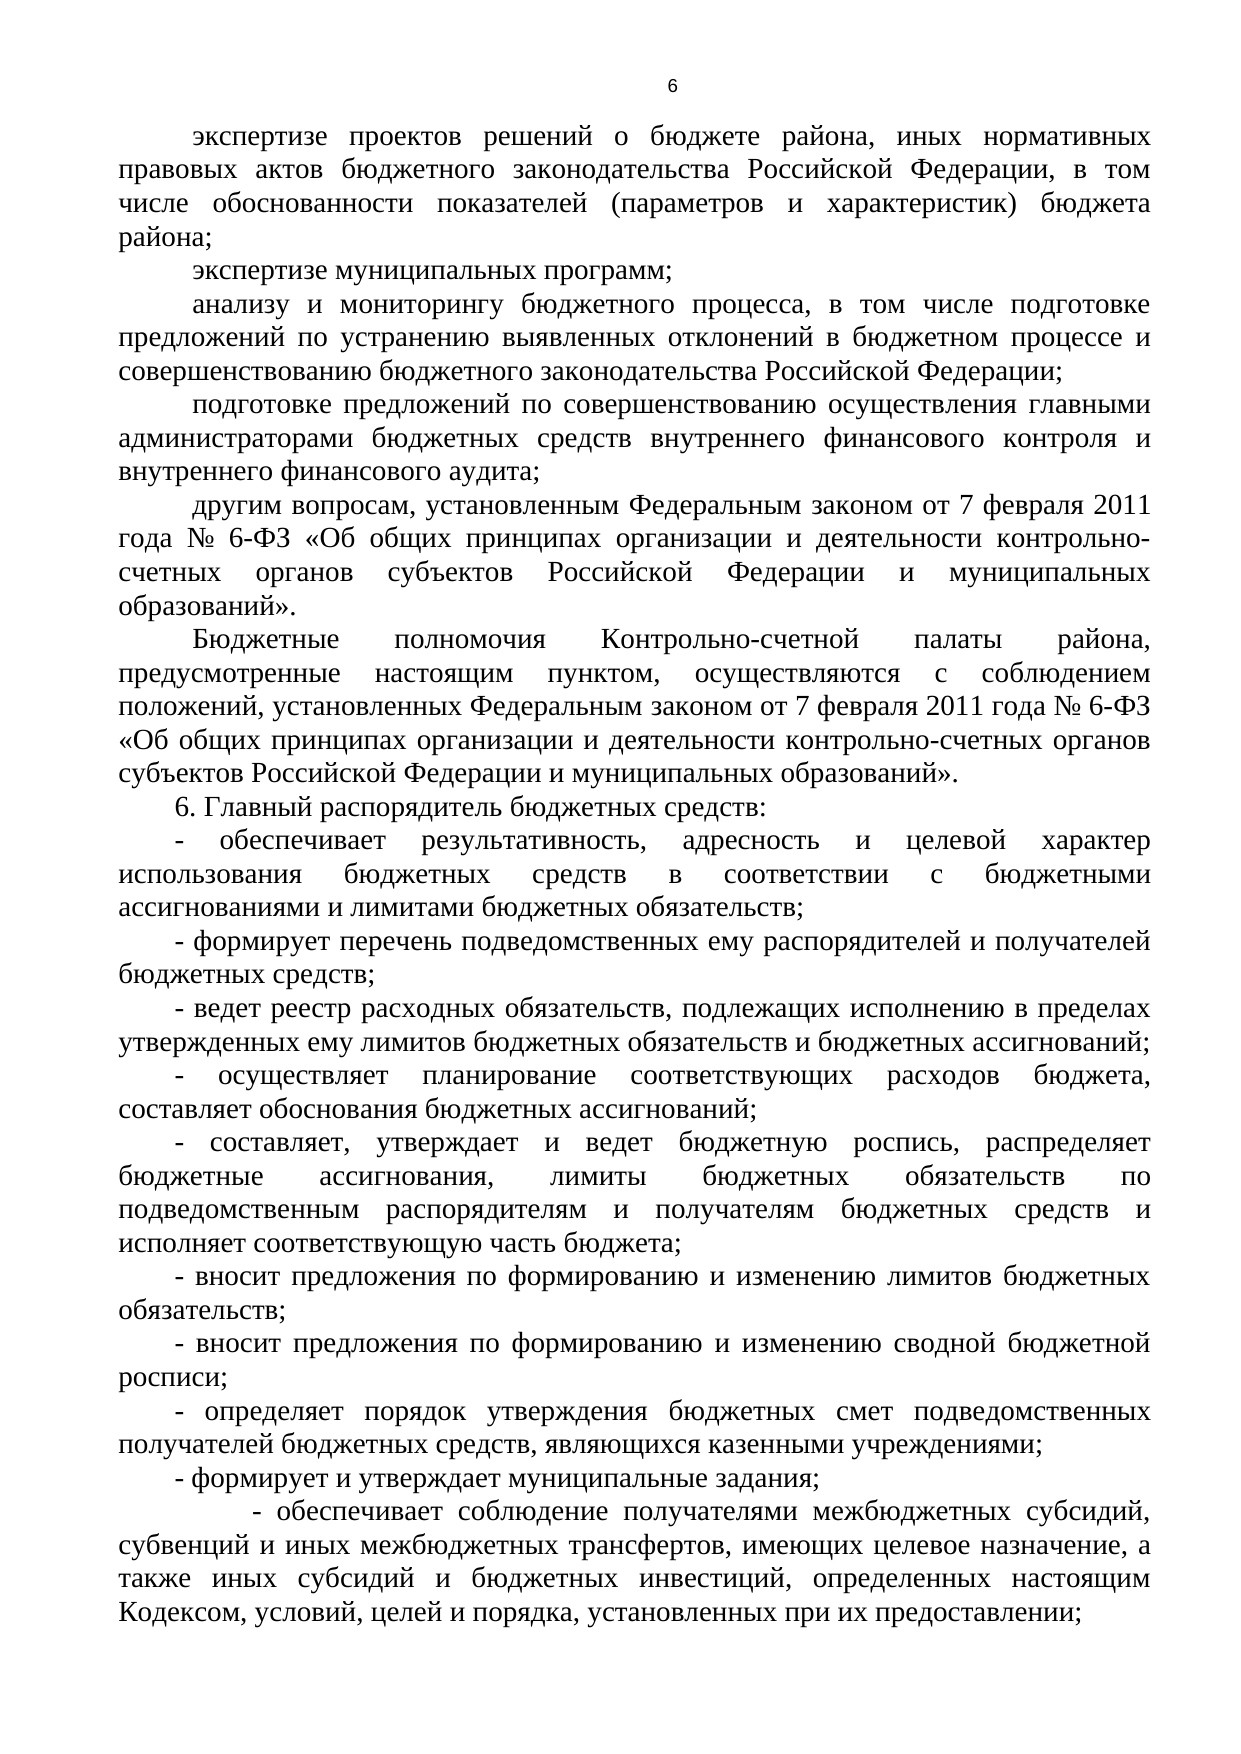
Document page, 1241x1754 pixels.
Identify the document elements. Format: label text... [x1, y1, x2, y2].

text - обеспечивает результативность, адресность и целевой характер использования бюджетных средств в соответствии с бюджетными ассигнованиями и лимитами бюджетных обязательств; [118, 822, 1152, 923]
text - вносит предложения по формированию и изменению лимитов бюджетных обязательств; [118, 1258, 1152, 1326]
text - обеспечивает соблюдение получателями межбюджетных субсидий, субвенций и иных межбюджетных трансфертов, имеющих целевое назначение, а также иных субсидий и бюджетных инвестиций, определенных настоящим Кодексом, условий, целей и порядка, установленных при их предоставлении; [118, 1493, 1152, 1627]
text - осуществляет планирование соответствующих расходов бюджета, составляет обоснования бюджетных ассигнований; [118, 1057, 1152, 1124]
text - составляет, утверждает и ведет бюджетную роспись, распределяет бюджетные ассигнования, лимиты бюджетных обязательств по подведомственным распорядителям и получателям бюджетных средств и исполняет соответствующую часть бюджета; [118, 1124, 1152, 1258]
text - формирует и утверждает муниципальные задания; [118, 1460, 1152, 1493]
text - определяет порядок утверждения бюджетных смет подведомственных получателей бюджетных средств, являющихся казенными учреждениями; [118, 1393, 1152, 1460]
text - формирует перечень подведомственных ему распорядителей и получателей бюджетных средств; [118, 923, 1152, 990]
text другим вопросам, установленным Федеральным законом от 7 февраля 2011 года № 6-ФЗ «Об общих принципах организации и деятельности контрольно-счетных органов субъектов Российской Федерации и муниципальных образований». [118, 487, 1152, 621]
text Бюджетные полномочия Контрольно-счетной палаты района, предусмотренные настоящим пунктом, осуществляются с соблюдением положений, установленных Федеральным законом от 7 февраля 2011 года № 6-ФЗ «Об общих принципах организации и деятельности контрольно-счетных органов субъектов Российской Федерации и муниципальных образований». [118, 621, 1152, 789]
text экспертизе проектов решений о бюджете района, иных нормативных правовых актов бюджетного законодательства Российской Федерации, в том числе обоснованности показателей (параметров и характеристик) бюджета района; [118, 118, 1152, 252]
text - вносит предложения по формированию и изменению сводной бюджетной росписи; [118, 1326, 1152, 1393]
text - ведет реестр расходных обязательств, подлежащих исполнению в пределах утвержденных ему лимитов бюджетных обязательств и бюджетных ассигнований; [118, 990, 1152, 1057]
text 6. Главный распорядитель бюджетных средств: [118, 789, 1152, 822]
text подготовке предложений по совершенствованию осуществления главными администраторами бюджетных средств внутреннего финансового контроля и внутреннего финансового аудита; [118, 386, 1152, 487]
text экспертизе муниципальных программ; [118, 252, 1152, 286]
text анализу и мониторингу бюджетного процесса, в том числе подготовке предложений по устранению выявленных отклонений в бюджетном процессе и совершенствованию бюджетного законодательства Российской Федерации; [118, 286, 1152, 386]
